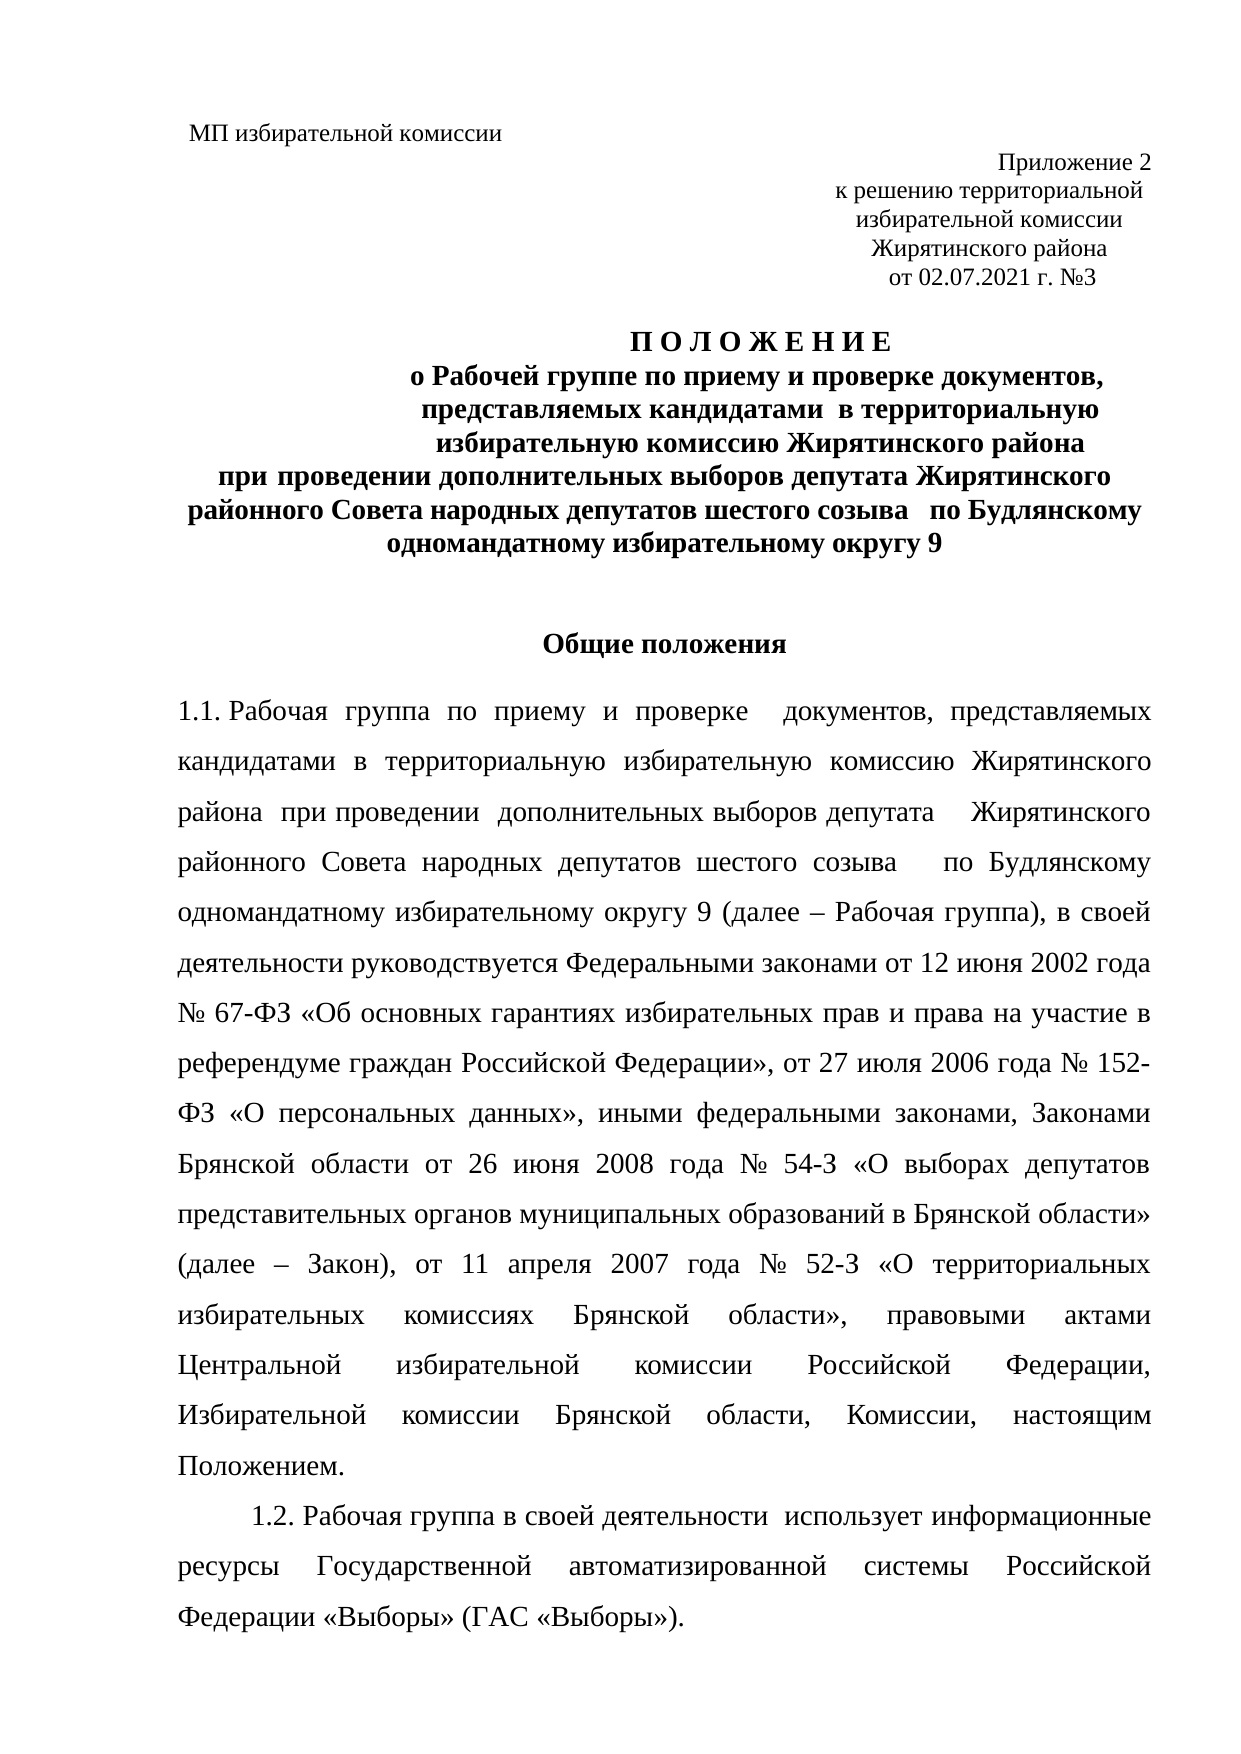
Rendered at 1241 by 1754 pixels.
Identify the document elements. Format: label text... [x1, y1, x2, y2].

text Приложение 2 [177, 147, 1152, 176]
text Общие положения [177, 626, 1152, 659]
text при проведении дополнительных выборов депутата Жирятинского районного Совета народных депутатов шестого созыва по Будлянскому одномандатному избирательному округу 9 [177, 458, 1152, 559]
text 1.2. Рабочая группа в своей деятельности использует информационные ресурсы Государственной автоматизированной системы Российской Федерации «Выборы» (ГАС «Выборы»). [177, 1498, 1152, 1632]
text к решению территориальной избирательной комиссии Жирятинского района [827, 176, 1152, 262]
text от 02.07.2021 г. №3 [827, 262, 1152, 291]
table_cell МП избирательной комиссии [177, 118, 1205, 147]
text П О Л О Ж Е Н И Е о Рабочей группе по приему и проверке документов, представляемых кандидатами в территориальную избирательную комиссию Жирятинского района [369, 324, 1152, 458]
text 1.1. Рабочая группа по приему и проверке документов, представляемых кандидатами в территориальную избирательную комиссию Жирятинского района при проведении дополнительных выборов депутата Жирятинского районного Совета народных депутатов шестого созыва по Будлянскому одномандатному избирательному округу 9 (далее – Рабочая группа), в своей деятельности руководствуется Федеральными законами от 12 июня 2002 года № 67-ФЗ «Об основных гарантиях избирательных прав и права на участие в референдуме граждан Российской Федерации», от 27 июля 2006 года № 152-ФЗ «О персональных данных», иными федеральными законами, Законами Брянской области от 26 июня 2008 года № 54-З «О выборах депутатов представительных органов муниципальных образований в Брянской области» (далее – Закон), от 11 апреля 2007 года № 52-З «О территориальных избирательных комиссиях Брянской области», правовыми актами Центральной избирательной комиссии Российской Федерации, Избирательной комиссии Брянской области, Комиссии, настоящим Положением. [177, 693, 1152, 1481]
